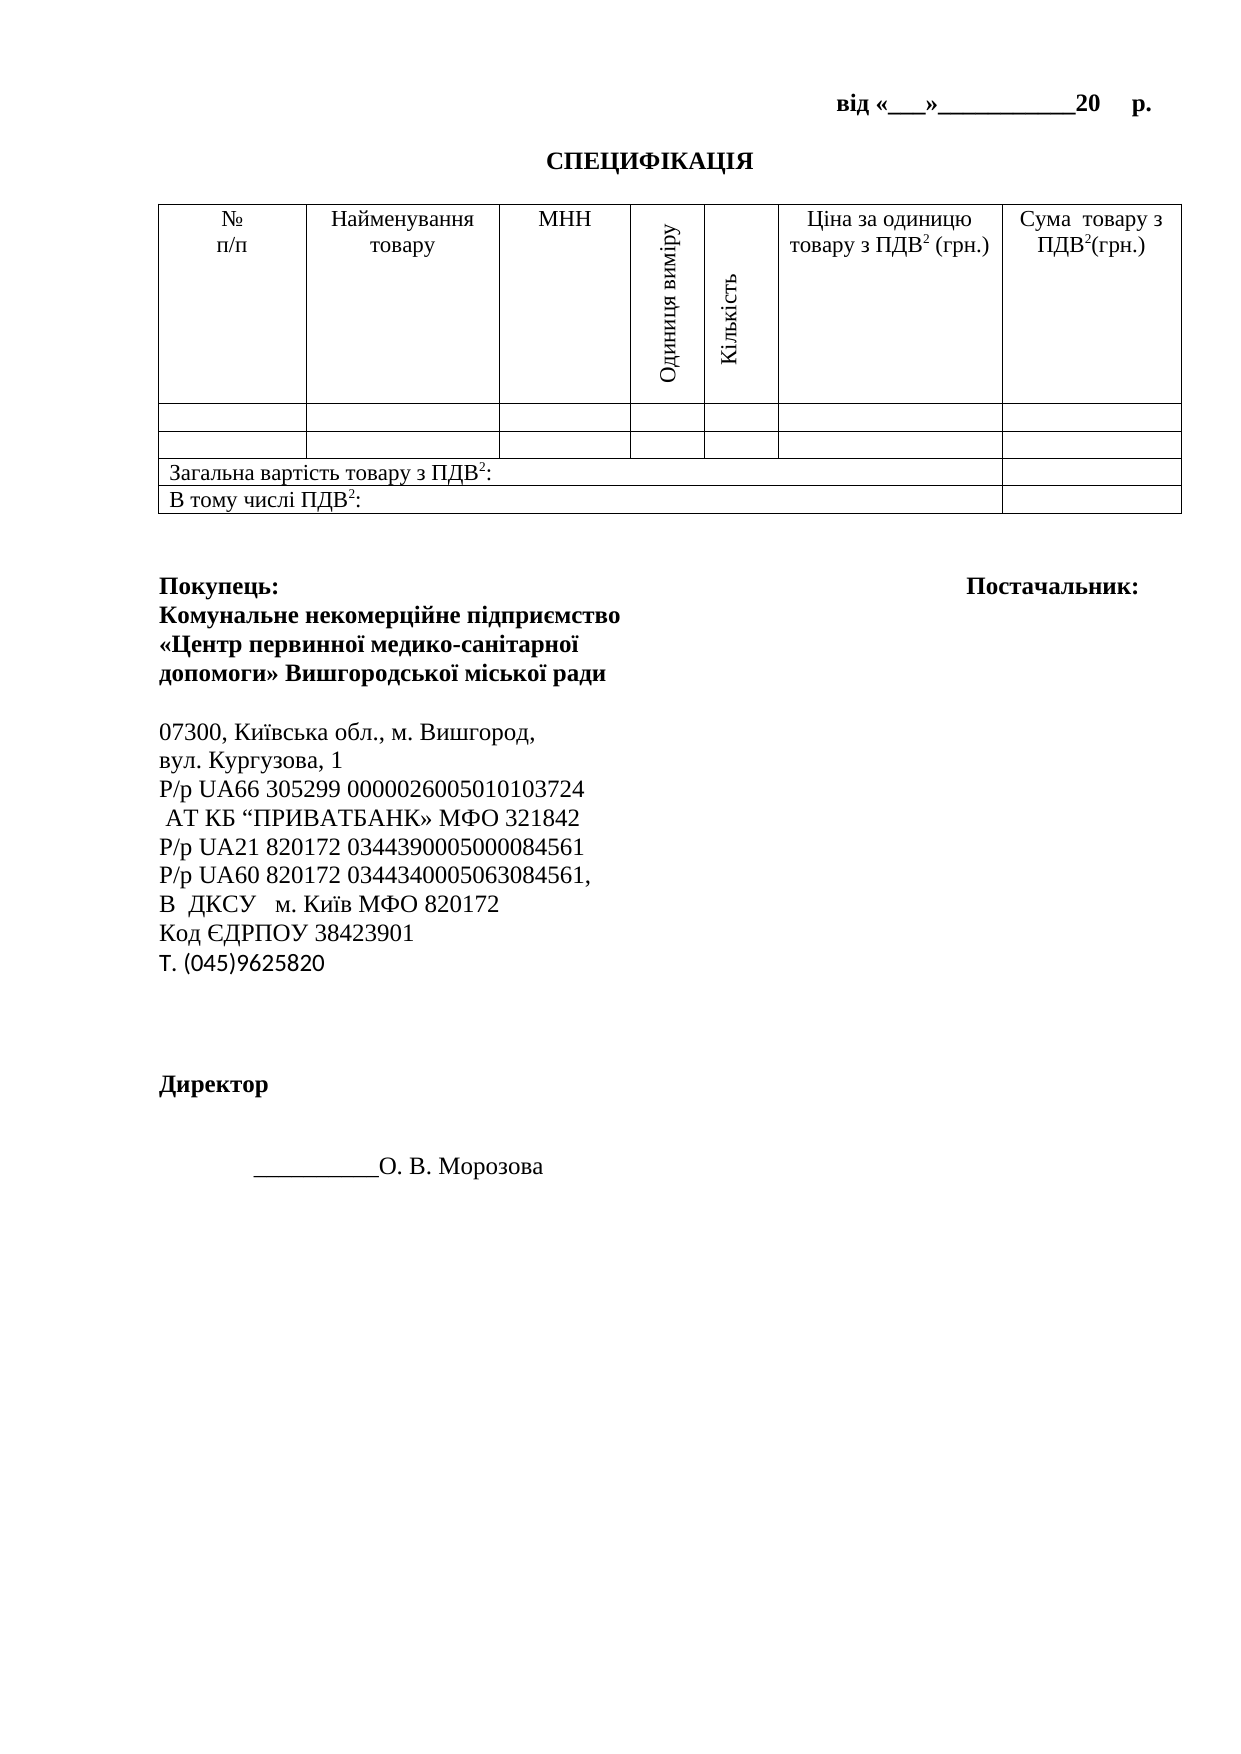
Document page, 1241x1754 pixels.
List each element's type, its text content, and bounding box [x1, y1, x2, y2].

table_header Одиниця виміру [631, 205, 704, 403]
text СПЕЦИФІКАЦІЯ [148, 146, 1152, 175]
table_cell [500, 432, 630, 458]
table_cell Загальна вартість товару з ПДВ2: [159, 459, 1002, 485]
table_cell [159, 404, 306, 431]
table_header Кількість [705, 205, 778, 403]
table_header Постачальник: [649, 571, 1151, 1205]
table_header Покупець: Комунальне некомерційне підприємство «Центр первинної медико-санітарної допомоги» Вишгородської міської ради 07300, Київська обл., м. Вишгород, вул. Кургузова, 1 Р/р UA66 305299 0000026005010103724 АТ КБ “ПРИВАТБАНК» МФО 321842 Р/р UA21 820172 0344390005000084561 Р/р UA60 820172 0344340005063084561, В ДКСУ м. Київ МФО 820172 Код ЄДРПОУ 38423901 Т. (045)9625820 Директор __________О. В. Морозова [148, 571, 649, 1205]
text від «___»___________20 р. [148, 88, 1152, 117]
table_header № п/п [159, 205, 306, 403]
table_cell [1003, 459, 1181, 485]
table_cell [779, 404, 1002, 431]
table_header Ціна за одиницю товару з ПДВ2 (грн.) [779, 205, 1002, 403]
table_cell [1003, 404, 1181, 431]
table_cell [1003, 432, 1181, 458]
table_cell [159, 432, 306, 458]
table_cell [631, 404, 704, 431]
table_header Сума товару з ПДВ2(грн.) [1003, 205, 1181, 403]
table_cell В тому числі ПДВ2: [159, 486, 1002, 513]
table_cell [1003, 486, 1181, 513]
table_cell [779, 432, 1002, 458]
table_cell [500, 404, 630, 431]
table_header МНН [500, 205, 630, 403]
table_cell [705, 404, 778, 431]
table_cell [307, 432, 499, 458]
table_cell [705, 432, 778, 458]
table_header Найменування товару [307, 205, 499, 403]
table_cell [631, 432, 704, 458]
table_cell [307, 404, 499, 431]
